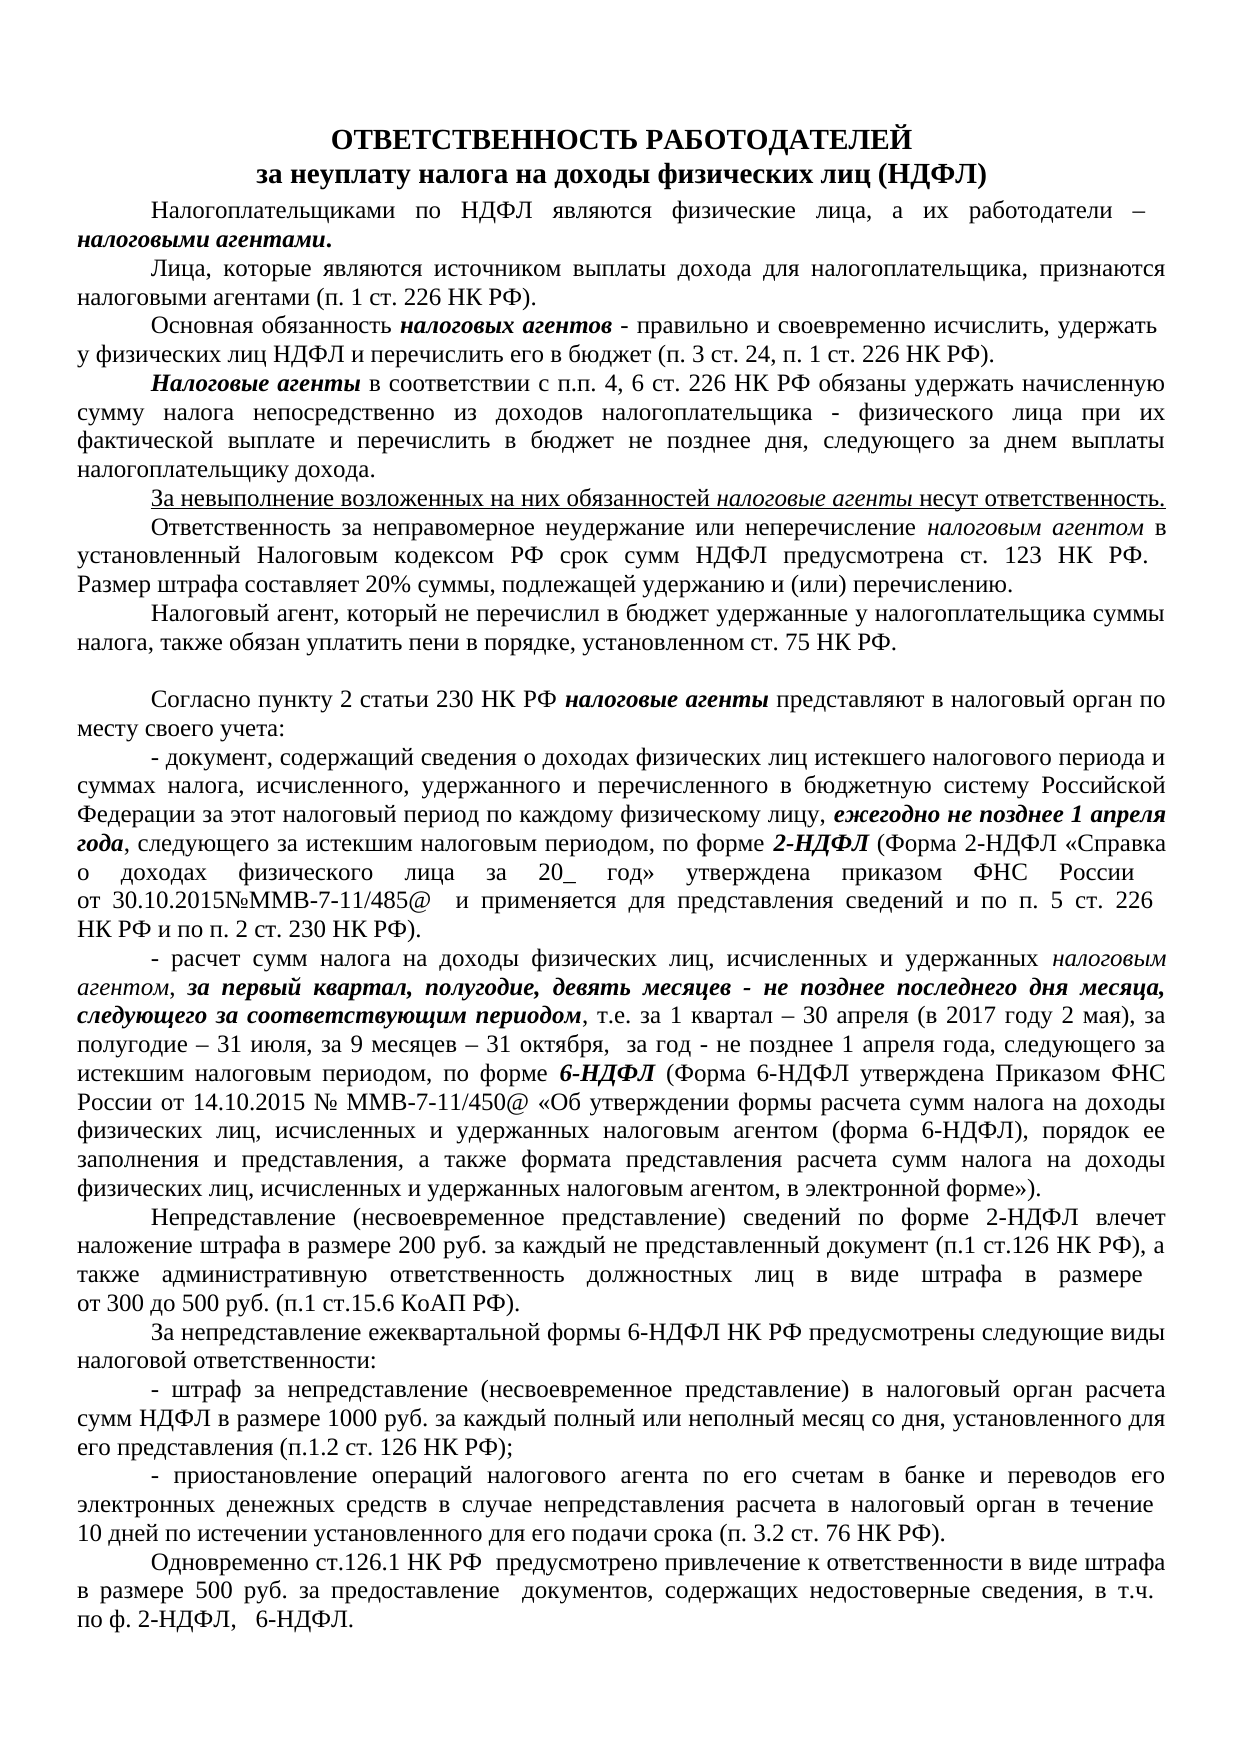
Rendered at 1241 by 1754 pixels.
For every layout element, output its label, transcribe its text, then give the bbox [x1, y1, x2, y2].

text Лица, которые являются источником выплаты дохода для налогоплательщика, признаются налоговыми агентами (п. 1 ст. 226 НК РФ). [77, 253, 1166, 311]
text Непредставление (несвоевременное представление) сведений по форме 2-НДФЛ влечет наложение штрафа в размере 200 руб. за каждый не представленный документ (п.1 ст.126 НК РФ), а также административную ответственность должностных лиц в виде штрафа в размере от 300 до 500 руб. (п.1 ст.15.6 КоАП РФ). [77, 1202, 1166, 1317]
text - документ, содержащий сведения о доходах физических лиц истекшего налогового периода и суммах налога, исчисленного, удержанного и перечисленного в бюджетную систему Российской Федерации за этот налоговый период по каждому физическому лицу, ежегодно не позднее 1 апреля года, следующего за истекшим налоговым периодом, по форме 2-НДФЛ (Форма 2-НДФЛ «Справка о доходах физического лица за 20_ год» утверждена приказом ФНС России от 30.10.2015№ММВ-7-11/485@ и применяется для представления сведений и по п. 5 ст. 226 НК РФ и по п. 2 ст. 230 НК РФ). [77, 742, 1166, 943]
text за неуплату налога на доходы физических лиц (НДФЛ) [77, 156, 1166, 189]
text Налогоплательщиками по НДФЛ являются физические лица, а их работодатели – налоговыми агентами. [77, 196, 1166, 253]
text За невыполнение возложенных на них обязанностей налоговые агенты несут ответственность. [77, 483, 1166, 512]
text Согласно пункту 2 статьи 230 НК РФ налоговые агенты представляют в налоговый орган по месту своего учета: [77, 684, 1166, 742]
text Одновременно ст.126.1 НК РФ предусмотрено привлечение к ответственности в виде штрафа в размере 500 руб. за предоставление документов, содержащих недостоверные сведения, в т.ч. по ф. 2-НДФЛ, 6-НДФЛ. [77, 1547, 1166, 1633]
text Налоговый агент, который не перечислил в бюджет удержанные у налогоплательщика суммы налога, также обязан уплатить пени в порядке, установленном ст. 75 НК РФ. [77, 598, 1166, 656]
text - расчет сумм налога на доходы физических лиц, исчисленных и удержанных налоговым агентом, за первый квартал, полугодие, девять месяцев - не позднее последнего дня месяца, следующего за соответствующим периодом, т.е. за 1 квартал – 30 апреля (в 2017 году 2 мая), за полугодие – 31 июля, за 9 месяцев – 31 октября, за год - не позднее 1 апреля года, следующего за истекшим налоговым периодом, по форме 6-НДФЛ (Форма 6-НДФЛ утверждена Приказом ФНС России от 14.10.2015 № ММВ-7-11/450@ «Об утверждении формы расчета сумм налога на доходы физических лиц, исчисленных и удержанных налоговым агентом (форма 6-НДФЛ), порядок ее заполнения и представления, а также формата представления расчета сумм налога на доходы физических лиц, исчисленных и удержанных налоговым агентом, в электронной форме»). [77, 943, 1166, 1202]
text - штраф за непредставление (несвоевременное представление) в налоговый орган расчета сумм НДФЛ в размере 1000 руб. за каждый полный или неполный месяц со дня, установленного для его представления (п.1.2 ст. 126 НК РФ); [77, 1374, 1166, 1461]
text ОТВЕТСТВЕННОСТЬ РАБОТОДАТЕЛЕЙ [77, 122, 1166, 156]
text Основная обязанность налоговых агентов - правильно и своевременно исчислить, удержать у физических лиц НДФЛ и перечислить его в бюджет (п. 3 ст. 24, п. 1 ст. 226 НК РФ). [77, 311, 1166, 368]
text За непредставление ежеквартальной формы 6-НДФЛ НК РФ предусмотрены следующие виды налоговой ответственности: [77, 1317, 1166, 1374]
text - приостановление операций налогового агента по его счетам в банке и переводов его электронных денежных средств в случае непредставления расчета в налоговый орган в течение 10 дней по истечении установленного для его подачи срока (п. 3.2 ст. 76 НК РФ). [77, 1461, 1166, 1547]
text Налоговые агенты в соответствии с п.п. 4, 6 ст. 226 НК РФ обязаны удержать начисленную сумму налога непосредственно из доходов налогоплательщика - физического лица при их фактической выплате и перечислить в бюджет не позднее дня, следующего за днем выплаты налогоплательщику дохода. [77, 368, 1166, 483]
text Ответственность за неправомерное неудержание или неперечисление налоговым агентом в установленный Налоговым кодексом РФ срок сумм НДФЛ предусмотрена ст. 123 НК РФ. Размер штрафа составляет 20% суммы, подлежащей удержанию и (или) перечислению. [77, 512, 1166, 598]
